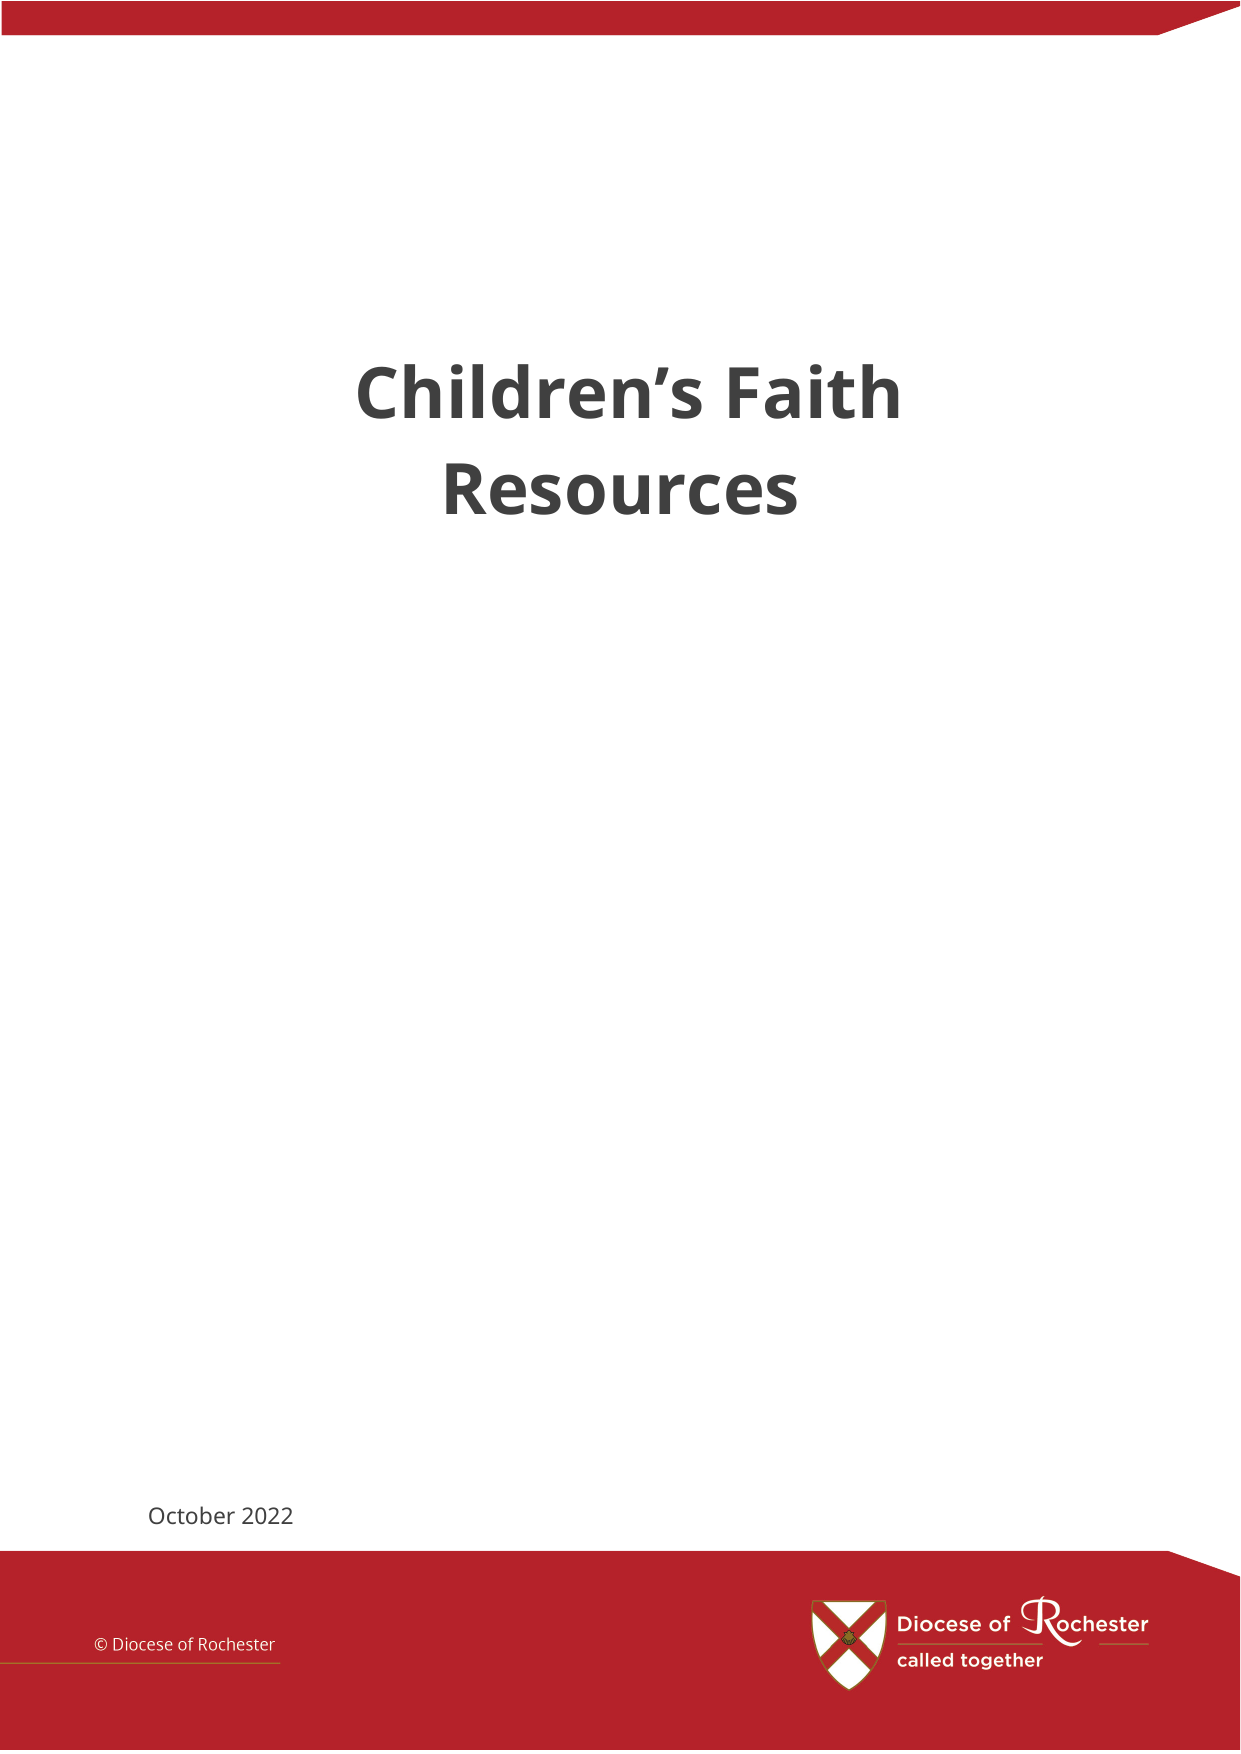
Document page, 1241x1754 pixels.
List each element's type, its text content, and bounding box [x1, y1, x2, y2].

picture [1, 1, 1241, 42]
text October 2022 [148, 1500, 1092, 1531]
picture [0, 1542, 1241, 1750]
text Children’s Faith Resources [148, 342, 1092, 535]
